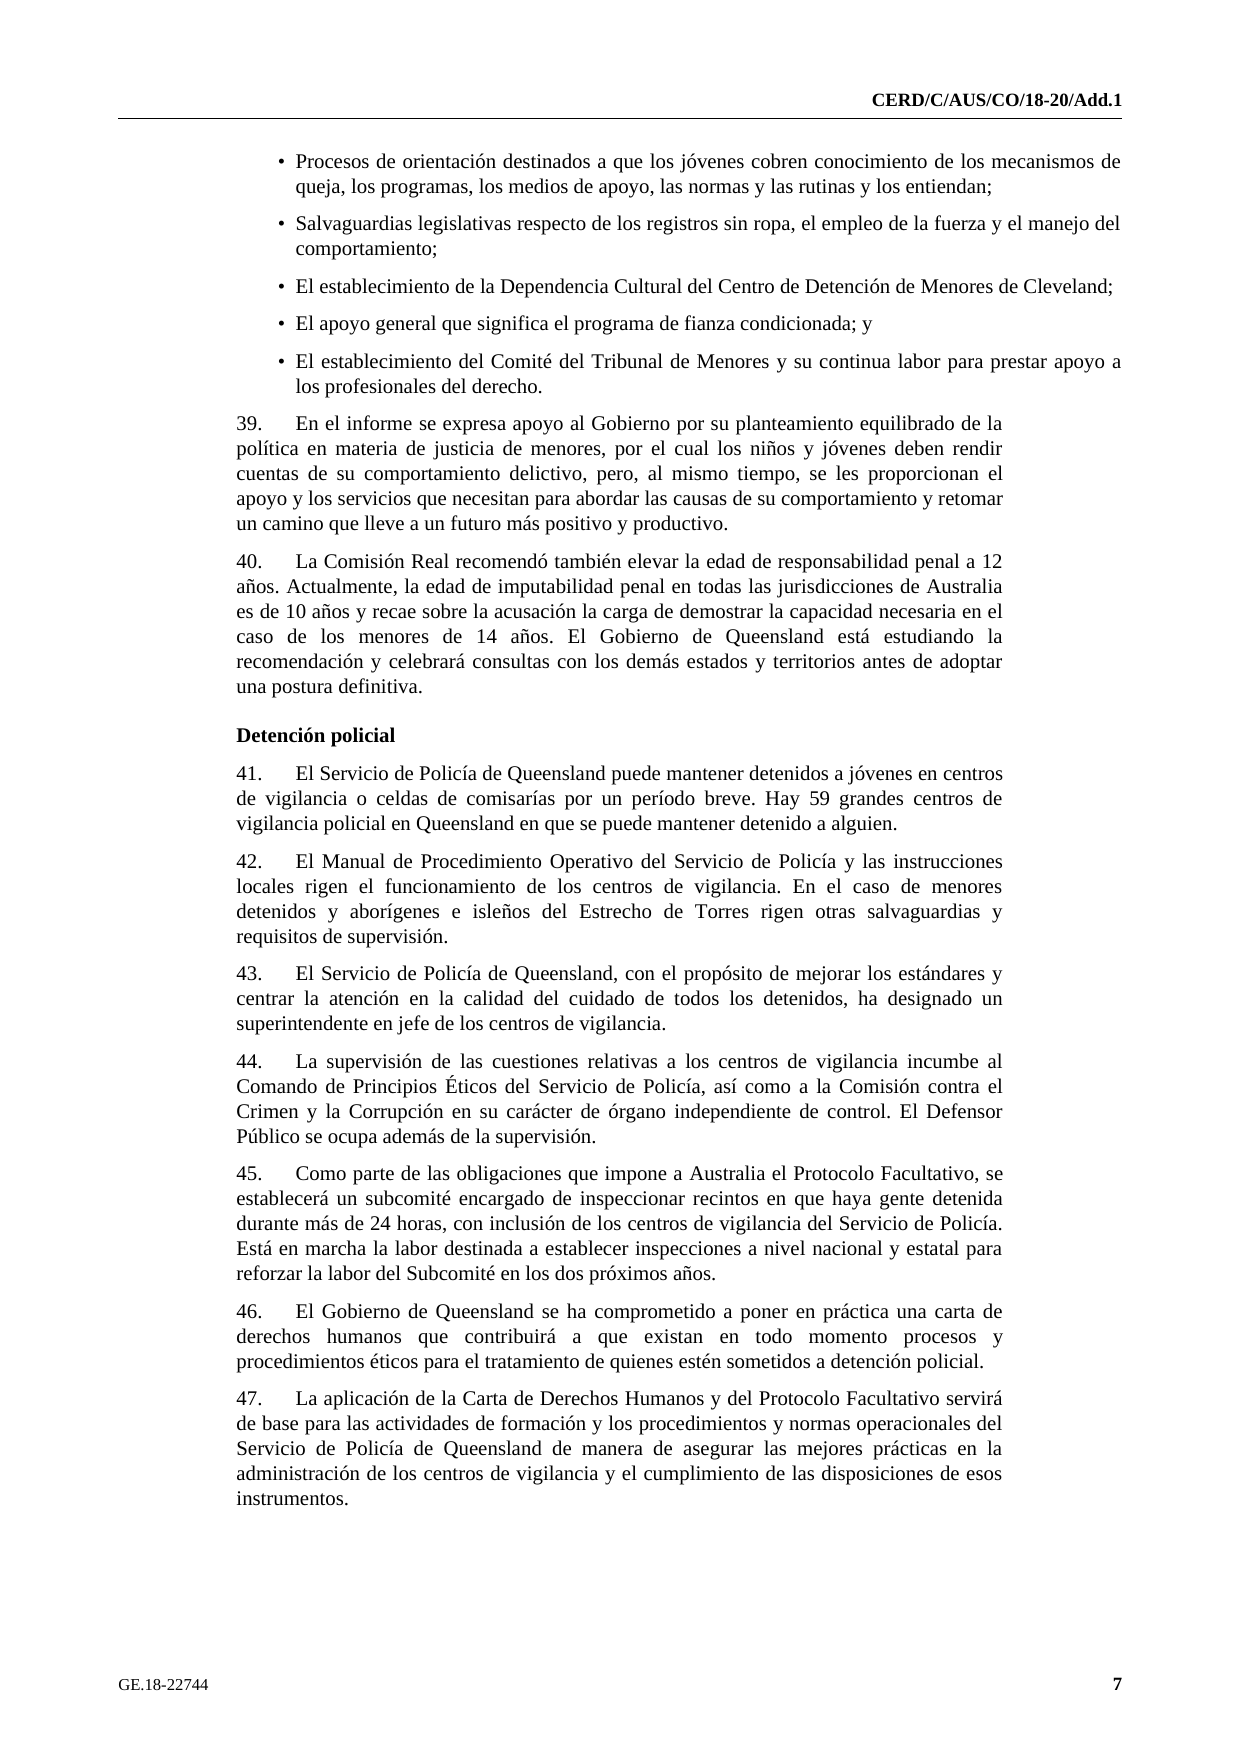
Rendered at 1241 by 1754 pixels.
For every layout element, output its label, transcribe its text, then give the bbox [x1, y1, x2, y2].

text El establecimiento de la Dependencia Cultural del Centro de Detención de Menores de Cleveland; [278, 273, 1122, 298]
text Procesos de orientación destinados a que los jóvenes cobren conocimiento de los mecanismos de queja, los programas, los medios de apoyo, las normas y las rutinas y los entiendan; [278, 148, 1122, 198]
text El establecimiento del Comité del Tribunal de Menores y su continua labor para prestar apoyo a los profesionales del derecho. [278, 348, 1122, 398]
text 47. La aplicación de la Carta de Derechos Humanos y del Protocolo Facultativo servirá de base para las actividades de formación y los procedimientos y normas operacionales del Servicio de Policía de Queensland de manera de asegurar las mejores prácticas en la administración de los centros de vigilancia y el cumplimiento de las disposiciones de esos instrumentos. [236, 1385, 1004, 1510]
text Detención policial [118, 723, 1004, 748]
text 45. Como parte de las obligaciones que impone a Australia el Protocolo Facultativo, se establecerá un subcomité encargado de inspeccionar recintos en que haya gente detenida durante más de 24 horas, con inclusión de los centros de vigilancia del Servicio de Policía. Está en marcha la labor destinada a establecer inspecciones a nivel nacional y estatal para reforzar la labor del Subcomité en los dos próximos años. [236, 1160, 1004, 1285]
text El apoyo general que significa el programa de fianza condicionada; y [278, 310, 1122, 335]
text 41. El Servicio de Policía de Queensland puede mantener detenidos a jóvenes en centros de vigilancia o celdas de comisarías por un período breve. Hay 59 grandes centros de vigilancia policial en Queensland en que se puede mantener detenido a alguien. [236, 760, 1004, 835]
text 42. El Manual de Procedimiento Operativo del Servicio de Policía y las instrucciones locales rigen el funcionamiento de los centros de vigilancia. En el caso de menores detenidos y aborígenes e isleños del Estrecho de Torres rigen otras salvaguardias y requisitos de supervisión. [236, 848, 1004, 948]
text 44. La supervisión de las cuestiones relativas a los centros de vigilancia incumbe al Comando de Principios Éticos del Servicio de Policía, así como a la Comisión contra el Crimen y la Corrupción en su carácter de órgano independiente de control. El Defensor Público se ocupa además de la supervisión. [236, 1048, 1004, 1148]
text Salvaguardias legislativas respecto de los registros sin ropa, el empleo de la fuerza y el manejo del comportamiento; [278, 210, 1122, 260]
text 40. La Comisión Real recomendó también elevar la edad de responsabilidad penal a 12 años. Actualmente, la edad de imputabilidad penal en todas las jurisdicciones de Australia es de 10 años y recae sobre la acusación la carga de demostrar la capacidad necesaria en el caso de los menores de 14 años. El Gobierno de Queensland está estudiando la recomendación y celebrará consultas con los demás estados y territorios antes de adoptar una postura definitiva. [236, 548, 1004, 698]
text 43. El Servicio de Policía de Queensland, con el propósito de mejorar los estándares y centrar la atención en la calidad del cuidado de todos los detenidos, ha designado un superintendente en jefe de los centros de vigilancia. [236, 960, 1004, 1035]
text 39. En el informe se expresa apoyo al Gobierno por su planteamiento equilibrado de la política en materia de justicia de menores, por el cual los niños y jóvenes deben rendir cuentas de su comportamiento delictivo, pero, al mismo tiempo, se les proporcionan el apoyo y los servicios que necesitan para abordar las causas de su comportamiento y retomar un camino que lleve a un futuro más positivo y productivo. [236, 410, 1004, 535]
text 46. El Gobierno de Queensland se ha comprometido a poner en práctica una carta de derechos humanos que contribuirá a que existan en todo momento procesos y procedimientos éticos para el tratamiento de quienes estén sometidos a detención policial. [236, 1298, 1004, 1373]
